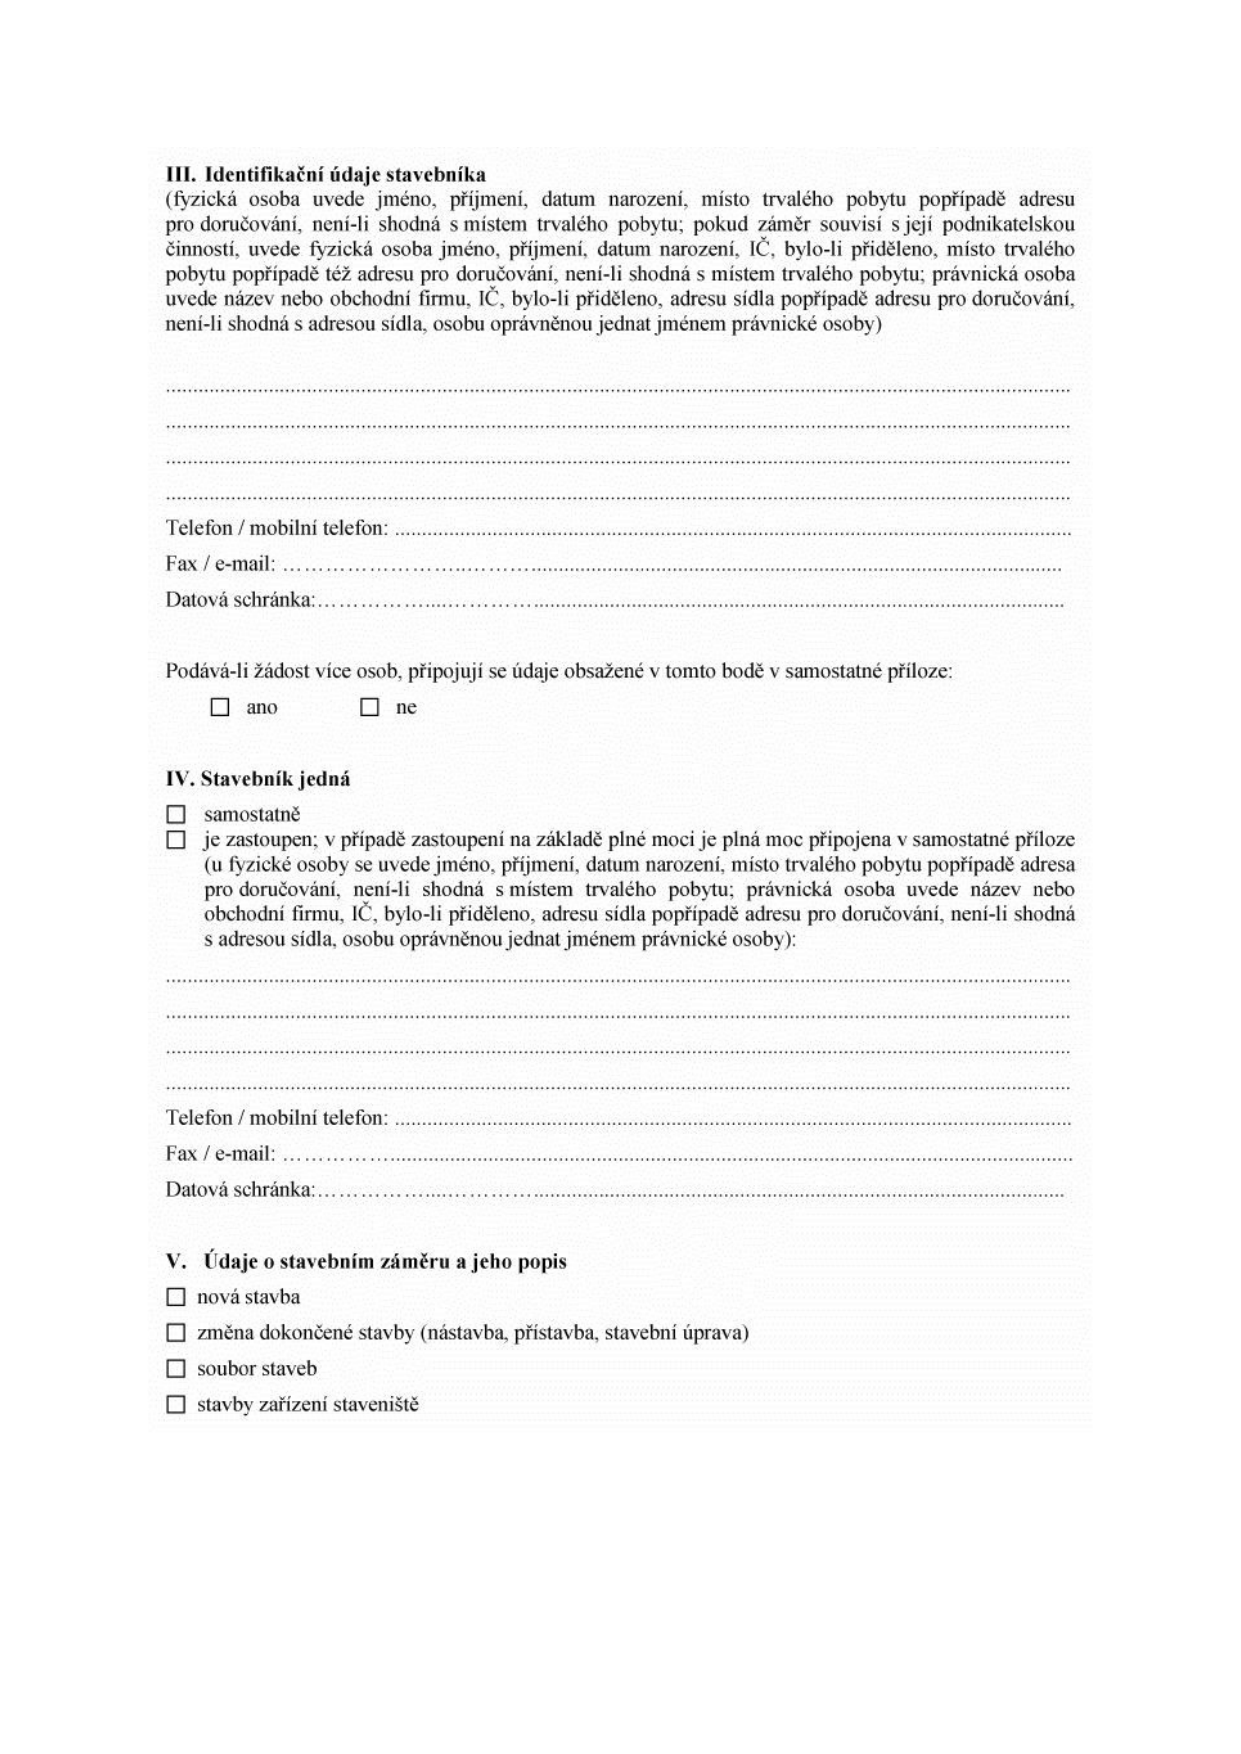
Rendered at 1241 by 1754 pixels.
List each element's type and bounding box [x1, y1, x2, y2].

picture [147, 147, 1093, 1436]
